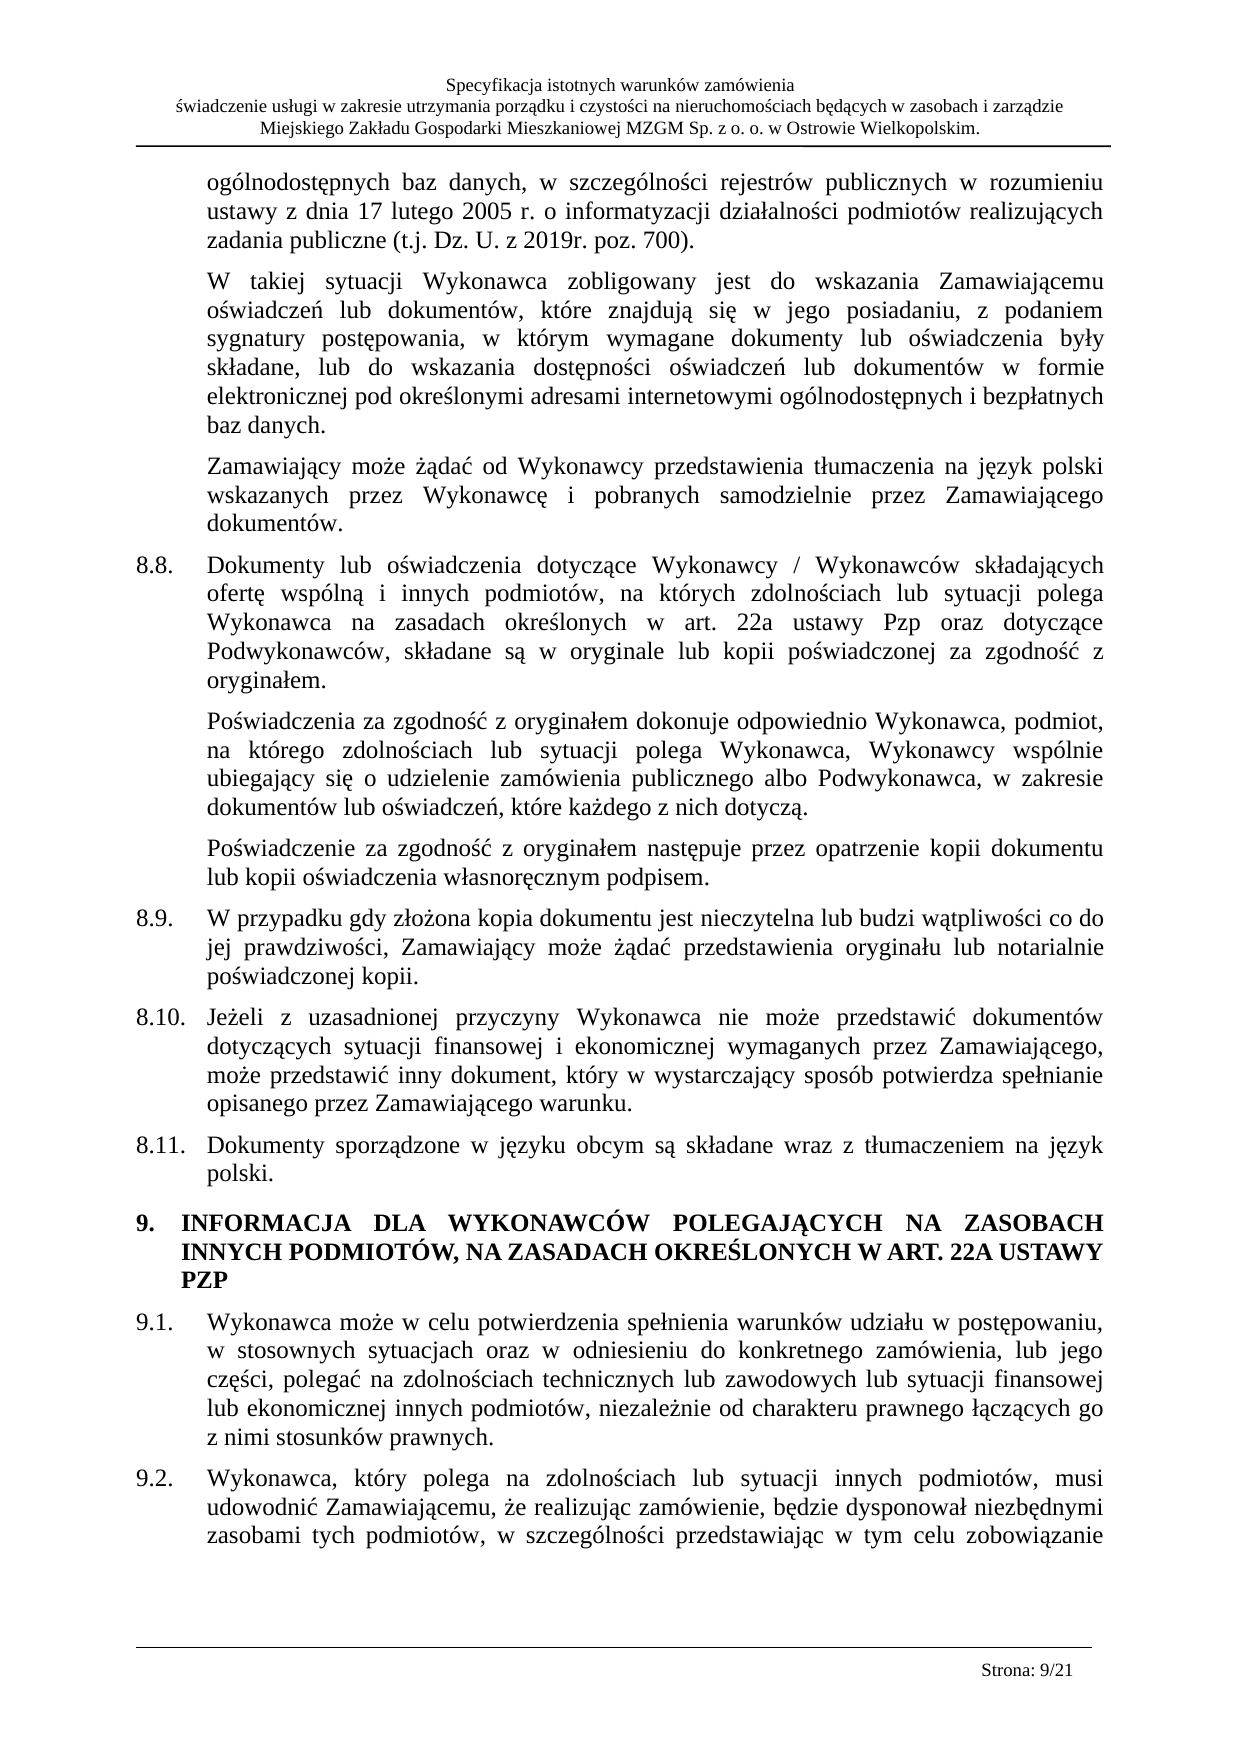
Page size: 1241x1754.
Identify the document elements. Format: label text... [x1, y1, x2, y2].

subtitle INFORMACJA DLA WYKONAWCÓW POLEGAJĄCYCH NA ZASOBACH INNYCH PODMIOTÓW, NA ZASADACH OKREŚLONYCH W ART. 22A USTAWY PZP [136, 1208, 1104, 1294]
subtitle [136, 1463, 1104, 1549]
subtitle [136, 167, 1104, 253]
subtitle Poświadczenie za zgodność z oryginałem następuje przez opatrzenie kopii dokumentu lub kopii oświadczenia własnoręcznym podpisem. [207, 833, 1104, 891]
subtitle W takiej sytuacji Wykonawca zobligowany jest do wskazania Zamawiającemu oświadczeń lub dokumentów, które znajdują się w jego posiadaniu, z podaniem sygnatury postępowania, w którym wymagane dokumenty lub oświadczenia były składane, lub do wskazania dostępności oświadczeń lub dokumentów w formie elektronicznej pod określonymi adresami internetowymi ogólnodostępnych i bezpłatnych baz danych. [207, 266, 1104, 438]
subtitle Dokumenty sporządzone w języku obcym są składane wraz z tłumaczeniem na język polski. [136, 1130, 1104, 1187]
subtitle Poświadczenia za zgodność z oryginałem dokonuje odpowiednio Wykonawca, podmiot, na którego zdolnościach lub sytuacji polega Wykonawca, Wykonawcy wspólnie ubiegający się o udzielenie zamówienia publicznego albo Podwykonawca, w zakresie dokumentów lub oświadczeń, które każdego z nich dotyczą. [207, 706, 1104, 821]
subtitle Dokumenty lub oświadczenia dotyczące Wykonawcy / Wykonawców składających ofertę wspólną i innych podmiotów, na których zdolnościach lub sytuacji polega Wykonawca na zasadach określonych w art. 22a ustawy Pzp oraz dotyczące Podwykonawców, składane są w oryginale lub kopii poświadczonej za zgodność z oryginałem. [136, 550, 1104, 693]
subtitle Zamawiający może żądać od Wykonawcy przedstawienia tłumaczenia na język polski wskazanych przez Wykonawcę i pobranych samodzielnie przez Zamawiającego dokumentów. [207, 451, 1104, 537]
subtitle Wykonawca może w celu potwierdzenia spełnienia warunków udziału w postępowaniu, w stosownych sytuacjach oraz w odniesieniu do konkretnego zamówienia, lub jego części, polegać na zdolnościach technicznych lub zawodowych lub sytuacji finansowej lub ekonomicznej innych podmiotów, niezależnie od charakteru prawnego łączących go z nimi stosunków prawnych. [136, 1307, 1104, 1451]
subtitle W przypadku gdy złożona kopia dokumentu jest nieczytelna lub budzi wątpliwości co do jej prawdziwości, Zamawiający może żądać przedstawienia oryginału lub notarialnie poświadczonej kopii. [136, 903, 1104, 990]
subtitle Jeżeli z uzasadnionej przyczyny Wykonawca nie może przedstawić dokumentów dotyczących sytuacji finansowej i ekonomicznej wymaganych przez Zamawiającego, może przedstawić inny dokument, który w wystarczający sposób potwierdza spełnianie opisanego przez Zamawiającego warunku. [136, 1002, 1104, 1117]
